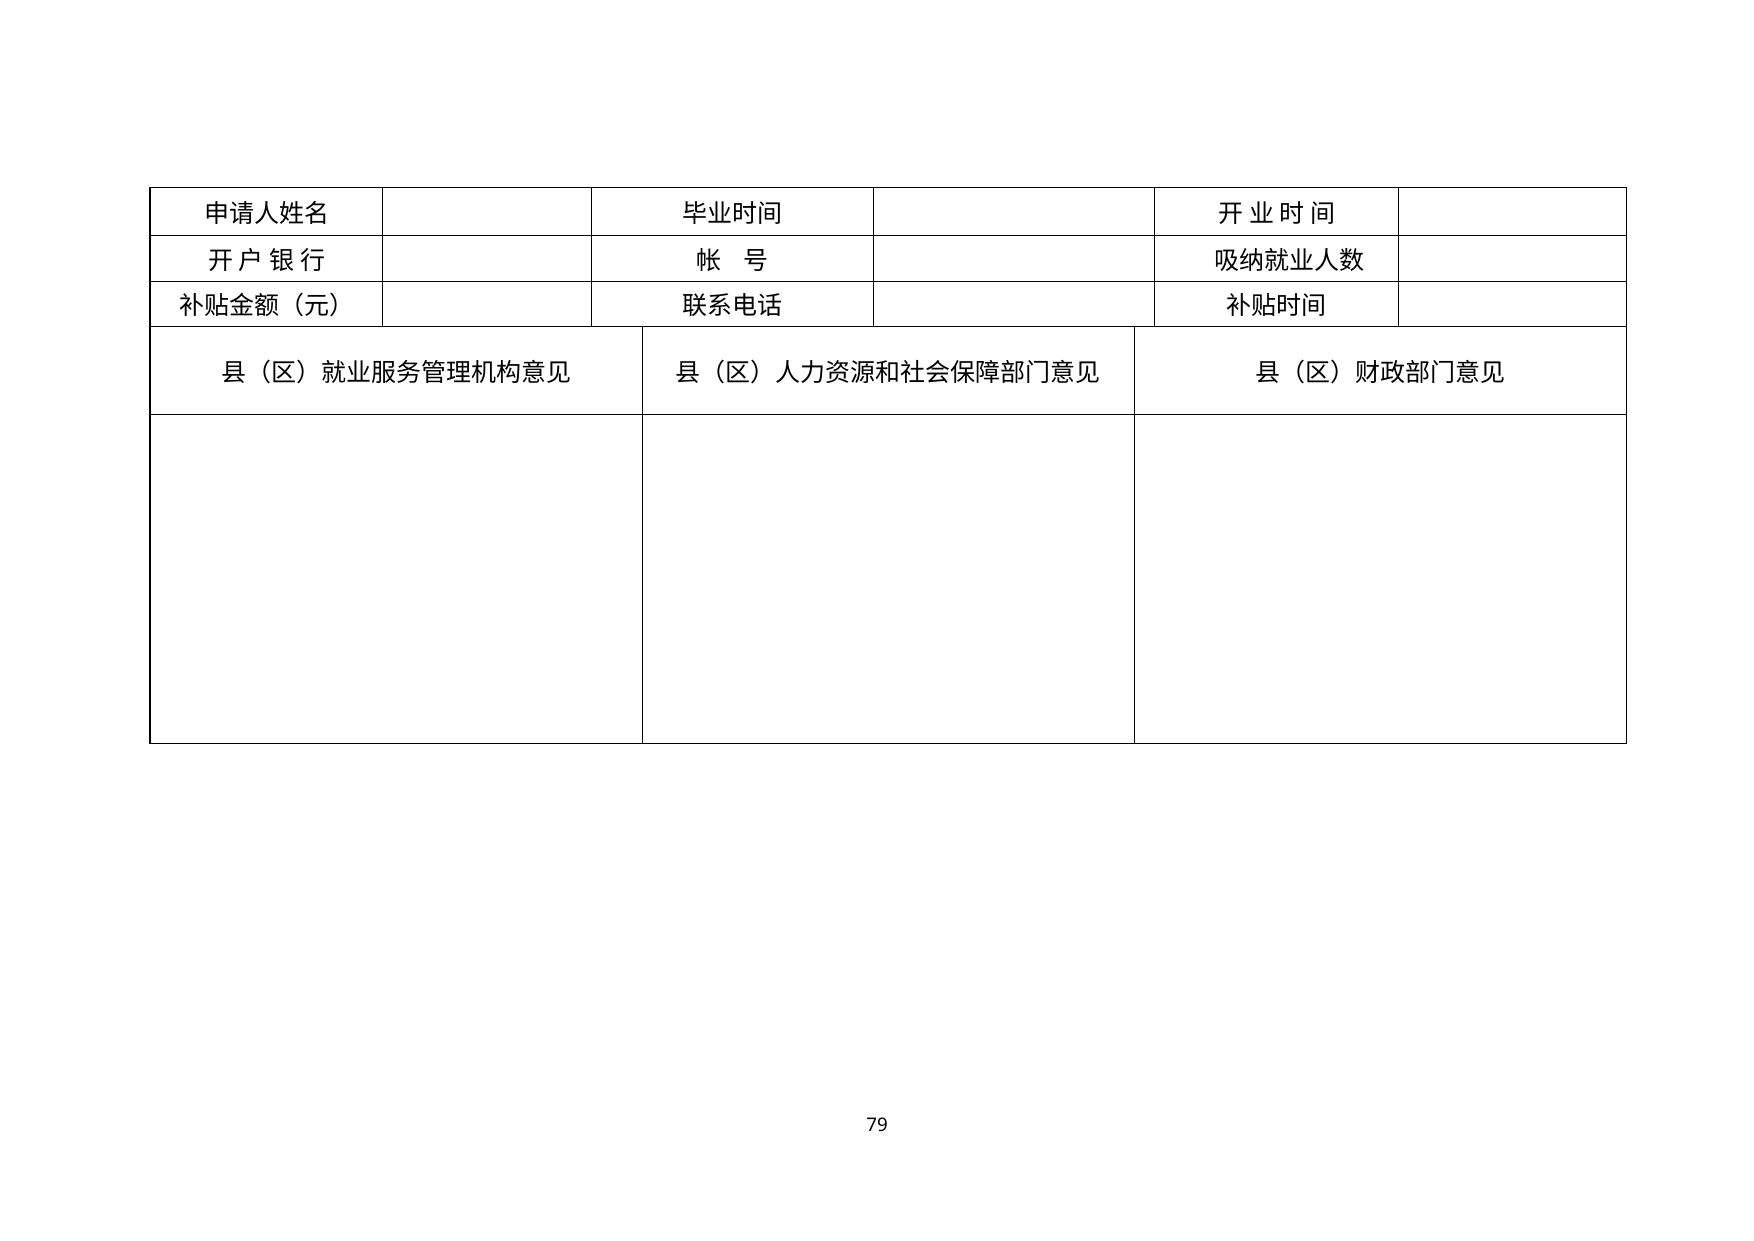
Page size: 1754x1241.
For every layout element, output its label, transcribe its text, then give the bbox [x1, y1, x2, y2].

table_cell 开 户 银 行 [151, 236, 382, 281]
table_cell 帐 号 [592, 236, 873, 281]
table_cell 申请人姓名 [151, 188, 382, 235]
table_cell 毕业时间 [592, 188, 873, 235]
table_cell [383, 236, 591, 281]
table_cell 联系电话 [592, 282, 873, 326]
table_cell [874, 236, 1154, 281]
table_cell 开 业 时 间 [1155, 188, 1398, 235]
table_cell 吸纳就业人数 [1155, 236, 1398, 281]
table_cell [643, 415, 1134, 742]
table_cell [383, 282, 591, 326]
table_cell [1399, 236, 1626, 281]
table_cell [874, 188, 1154, 235]
table_cell [151, 415, 642, 742]
table_cell [1135, 415, 1626, 742]
table_cell [1399, 188, 1626, 235]
table_cell 县（区）人力资源和社会保障部门意见 [643, 327, 1134, 414]
table_cell 县（区）财政部门意见 [1135, 327, 1626, 414]
table_cell 补贴时间 [1155, 282, 1398, 326]
table_cell [1399, 282, 1626, 326]
table_cell 县（区）就业服务管理机构意见 [151, 327, 642, 414]
table_cell 补贴金额（元） [151, 282, 382, 326]
table_cell [874, 282, 1154, 326]
table_cell [383, 188, 591, 235]
